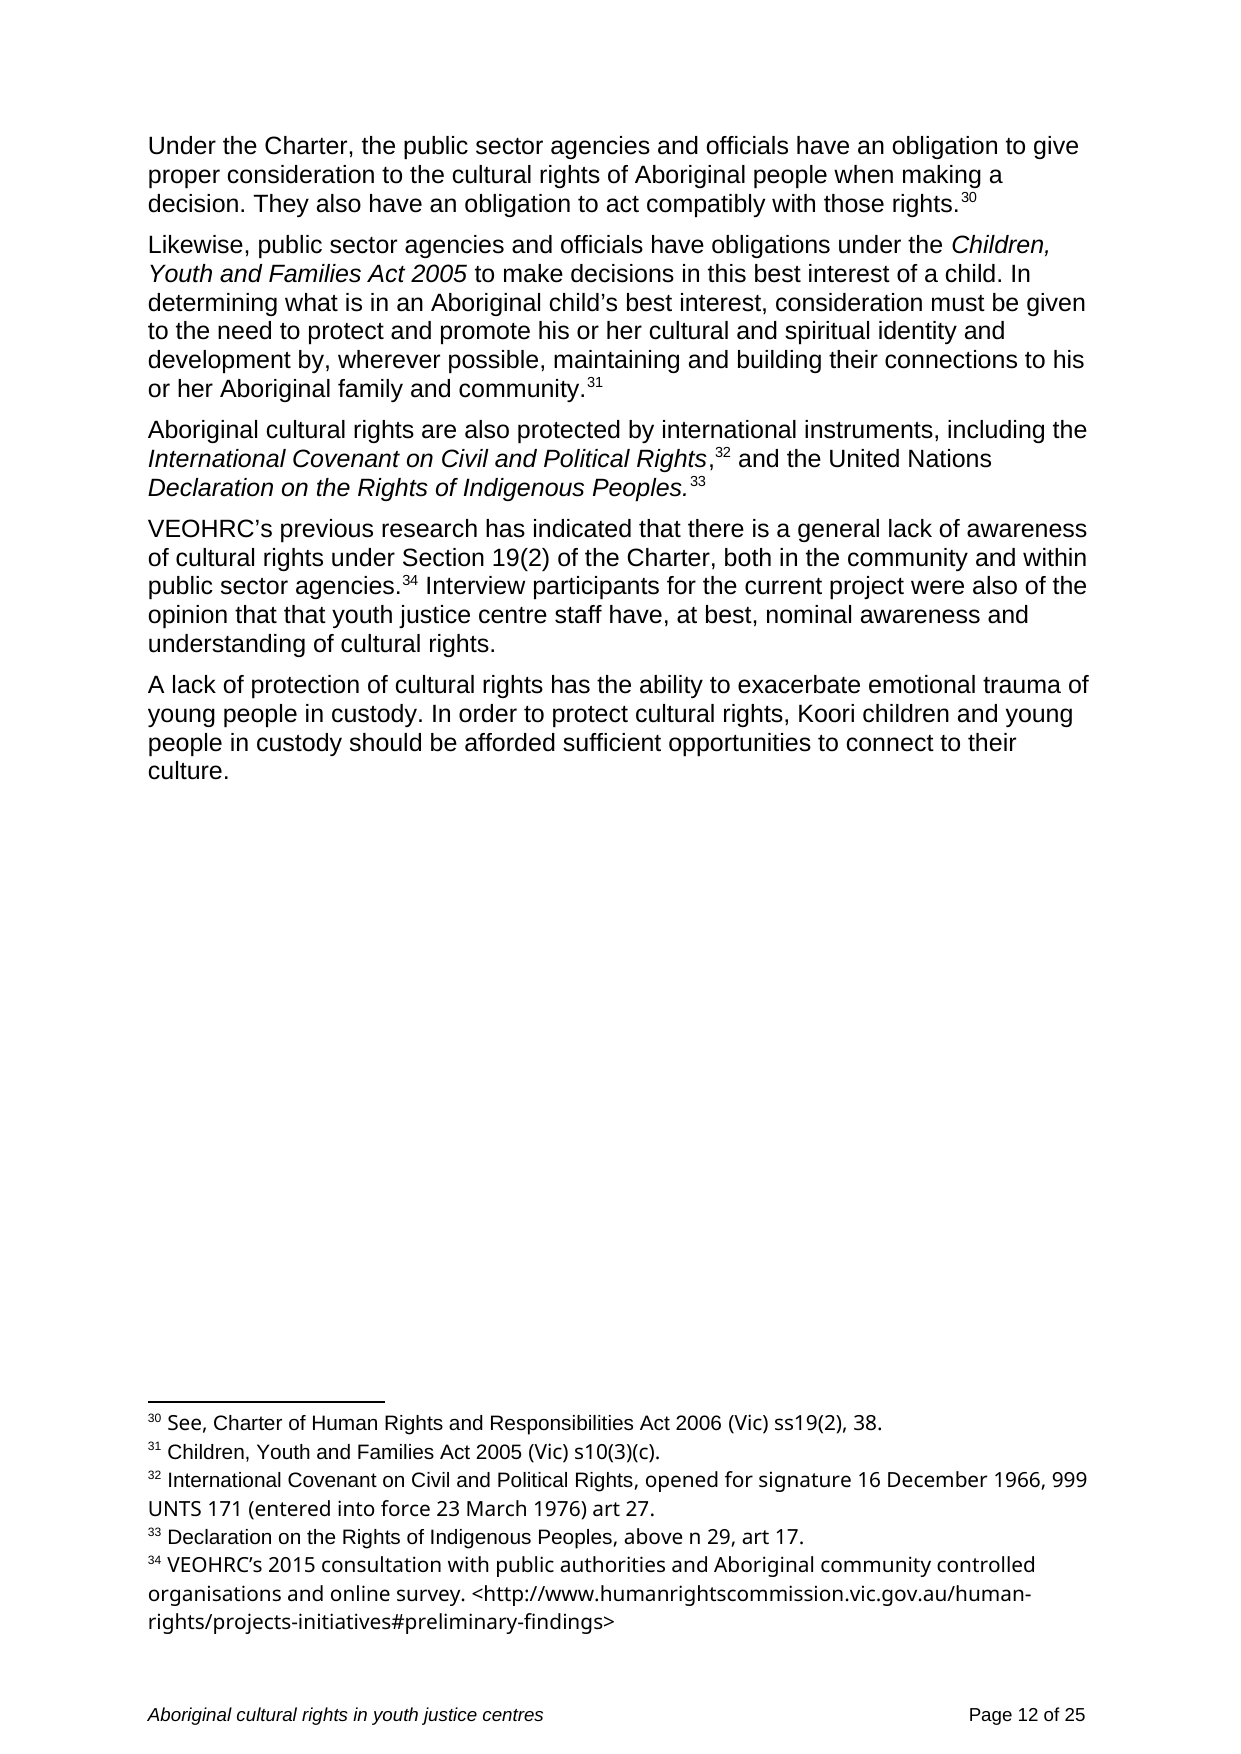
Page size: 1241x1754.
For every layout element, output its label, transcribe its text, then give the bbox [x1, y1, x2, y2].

text A lack of protection of cultural rights has the ability to exacerbate emotional trauma of young people in custody. In order to protect cultural rights, Koori children and young people in custody should be afforded sufficient opportunities to connect to their culture. [148, 670, 1092, 785]
text Likewise, public sector agencies and officials have obligations under the Children, Youth and Families Act 2005 to make decisions in this best interest of a child. In determining what is in an Aboriginal child’s best interest, consideration must be given to the need to protect and promote his or her cultural and spiritual identity and development by, wherever possible, maintaining and building their connections to his or her Aboriginal family and community. [148, 230, 1092, 403]
text Under the Charter, the public sector agencies and officials have an obligation to give proper consideration to the cultural rights of Aboriginal people when making a decision. They also have an obligation to act compatibly with those rights. [148, 131, 1092, 218]
text Aboriginal cultural rights are also protected by international instruments, including the International Covenant on Civil and Political Rights, and the United Nations Declaration on the Rights of Indigenous Peoples. [148, 415, 1092, 501]
text VEOHRC’s previous research has indicated that there is a general lack of awareness of cultural rights under Section 19(2) of the Charter, both in the community and within public sector agencies. Interview participants for the current project were also of the opinion that that youth justice centre staff have, at best, nominal awareness and understanding of cultural rights. [148, 514, 1092, 658]
